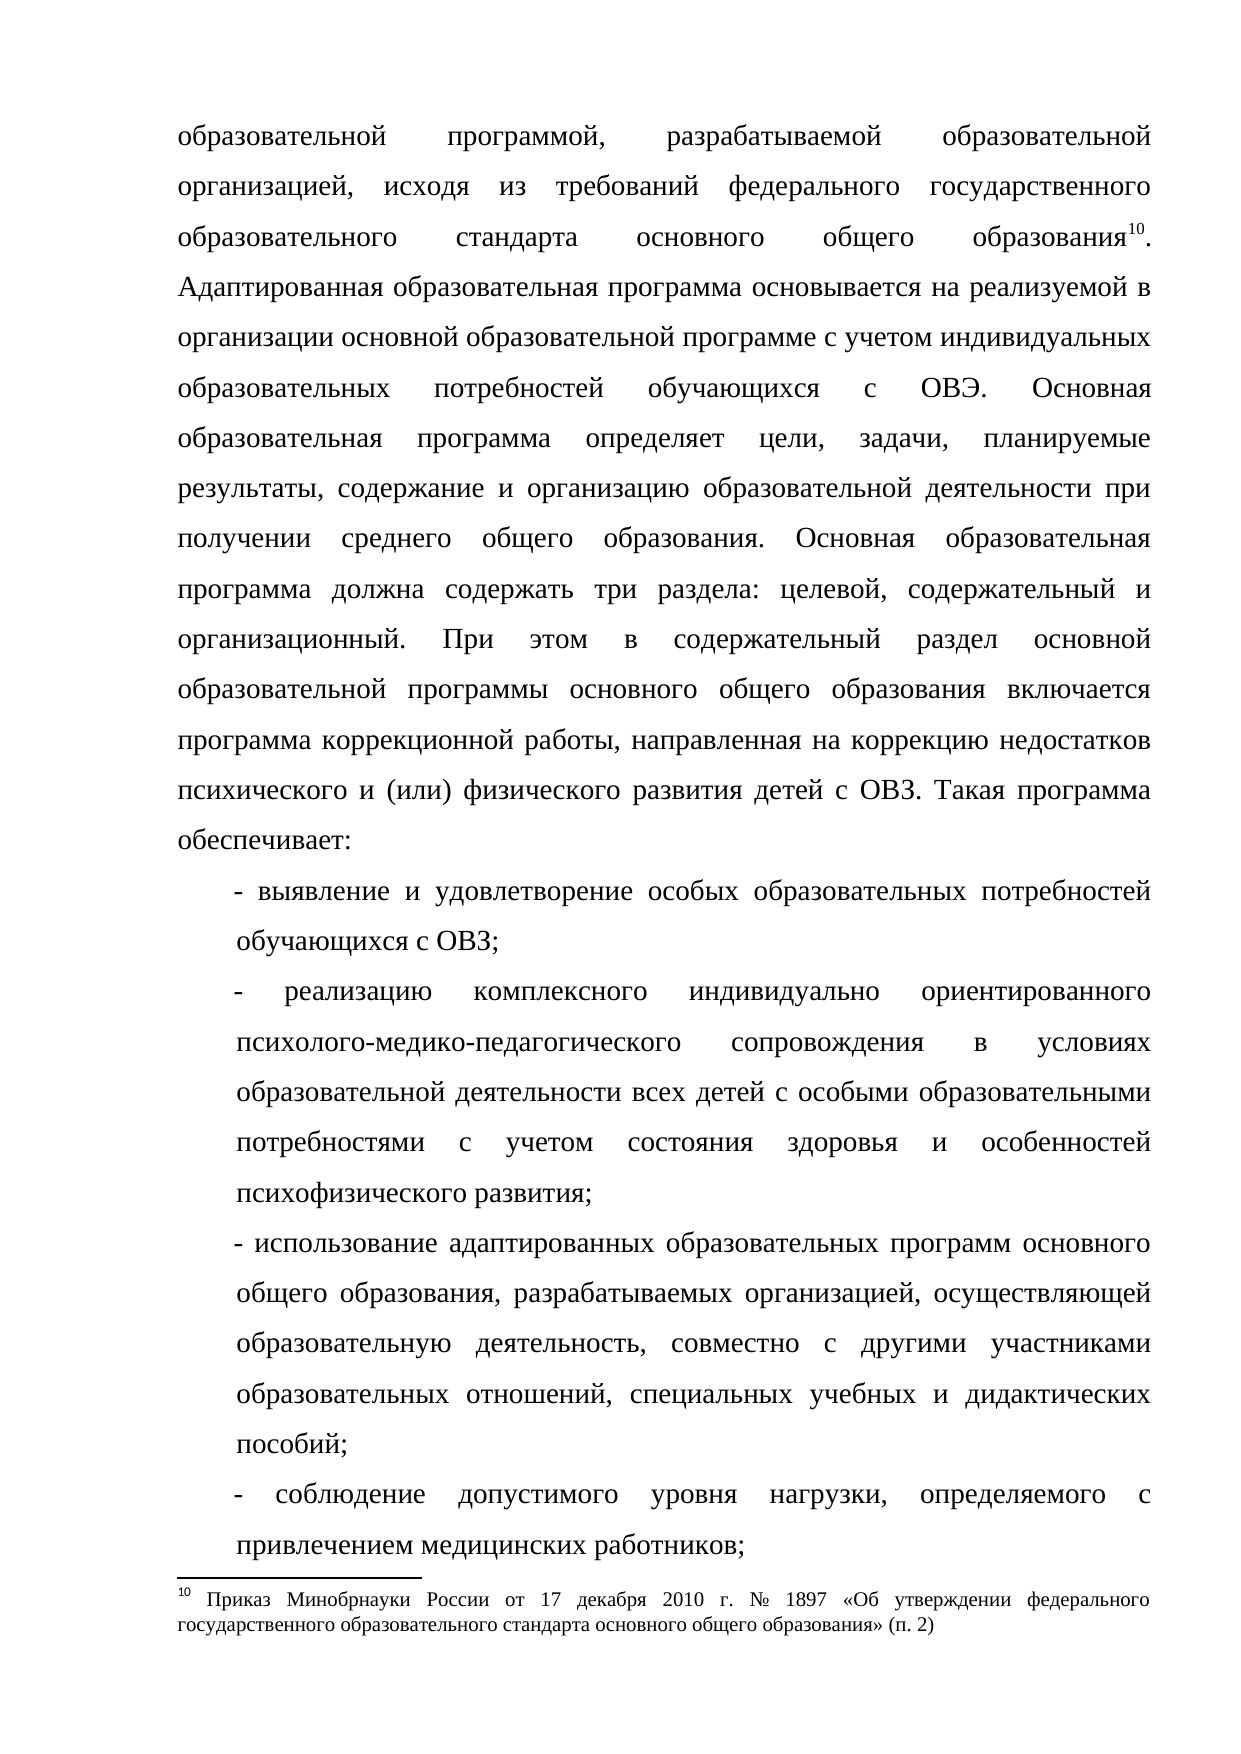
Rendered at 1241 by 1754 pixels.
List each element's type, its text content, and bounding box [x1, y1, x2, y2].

text - реализацию комплексного индивидуально ориентированного психолого-медико-педагогического сопровождения в условиях образовательной деятельности всех детей с особыми образовательными потребностями с учетом состояния здоровья и особенностей психофизического развития; [233, 973, 1152, 1208]
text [177, 118, 1152, 856]
text - использование адаптированных образовательных программ основного общего образования, разрабатываемых организацией, осуществляющей образовательную деятельность, совместно с другими участниками образовательных отношений, специальных учебных и дидактических пособий; [233, 1225, 1152, 1460]
text - выявление и удовлетворение особых образовательных потребностей обучающихся с ОВЗ; [233, 873, 1152, 957]
text - соблюдение допустимого уровня нагрузки, определяемого с привлечением медицинских работников; [233, 1477, 1152, 1560]
